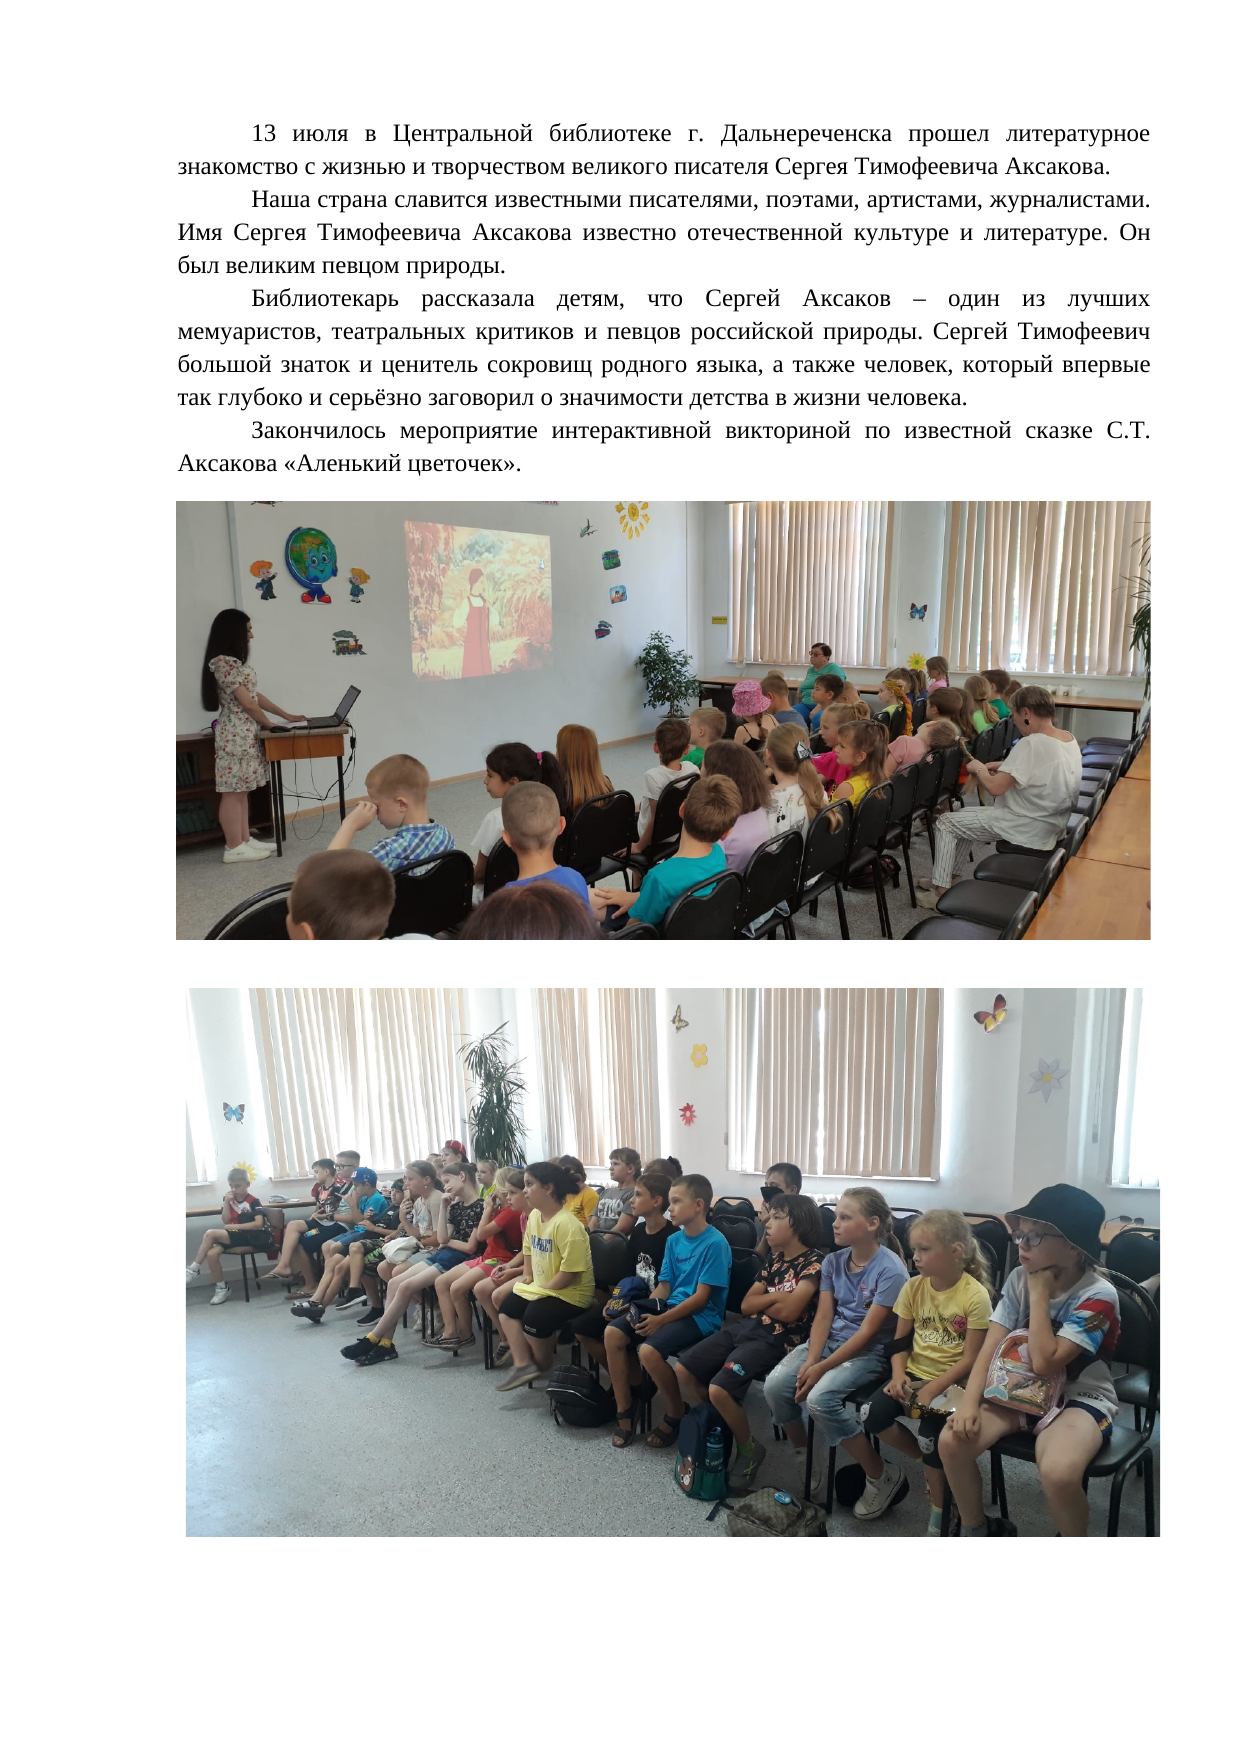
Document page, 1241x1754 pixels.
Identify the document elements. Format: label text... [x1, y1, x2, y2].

text 13 июля в Центральной библиотеке г. Дальнереченска прошел литературное знакомство с жизнью и творчеством великого писателя Сергея Тимофеевича Аксакова. [177, 118, 1152, 180]
text Библиотекарь рассказала детям, что Сергей Аксаков – один из лучших мемуаристов, театральных критиков и певцов российской природы. Сергей Тимофеевич большой знаток и ценитель сокровищ родного языка, а также человек, который впервые так глубоко и серьёзно заговорил о значимости детства в жизни человека. [177, 283, 1152, 411]
text Наша страна славится известными писателями, поэтами, артистами, журналистами. Имя Сергея Тимофеевича Аксакова известно отечественной культуре и литературе. Он был великим певцом природы. [177, 184, 1152, 279]
picture [176, 501, 1151, 940]
text Закончилось мероприятие интерактивной викториной по известной сказке С.Т. Аксакова «Аленький цветочек». [177, 415, 1152, 477]
picture [185, 988, 1161, 1537]
